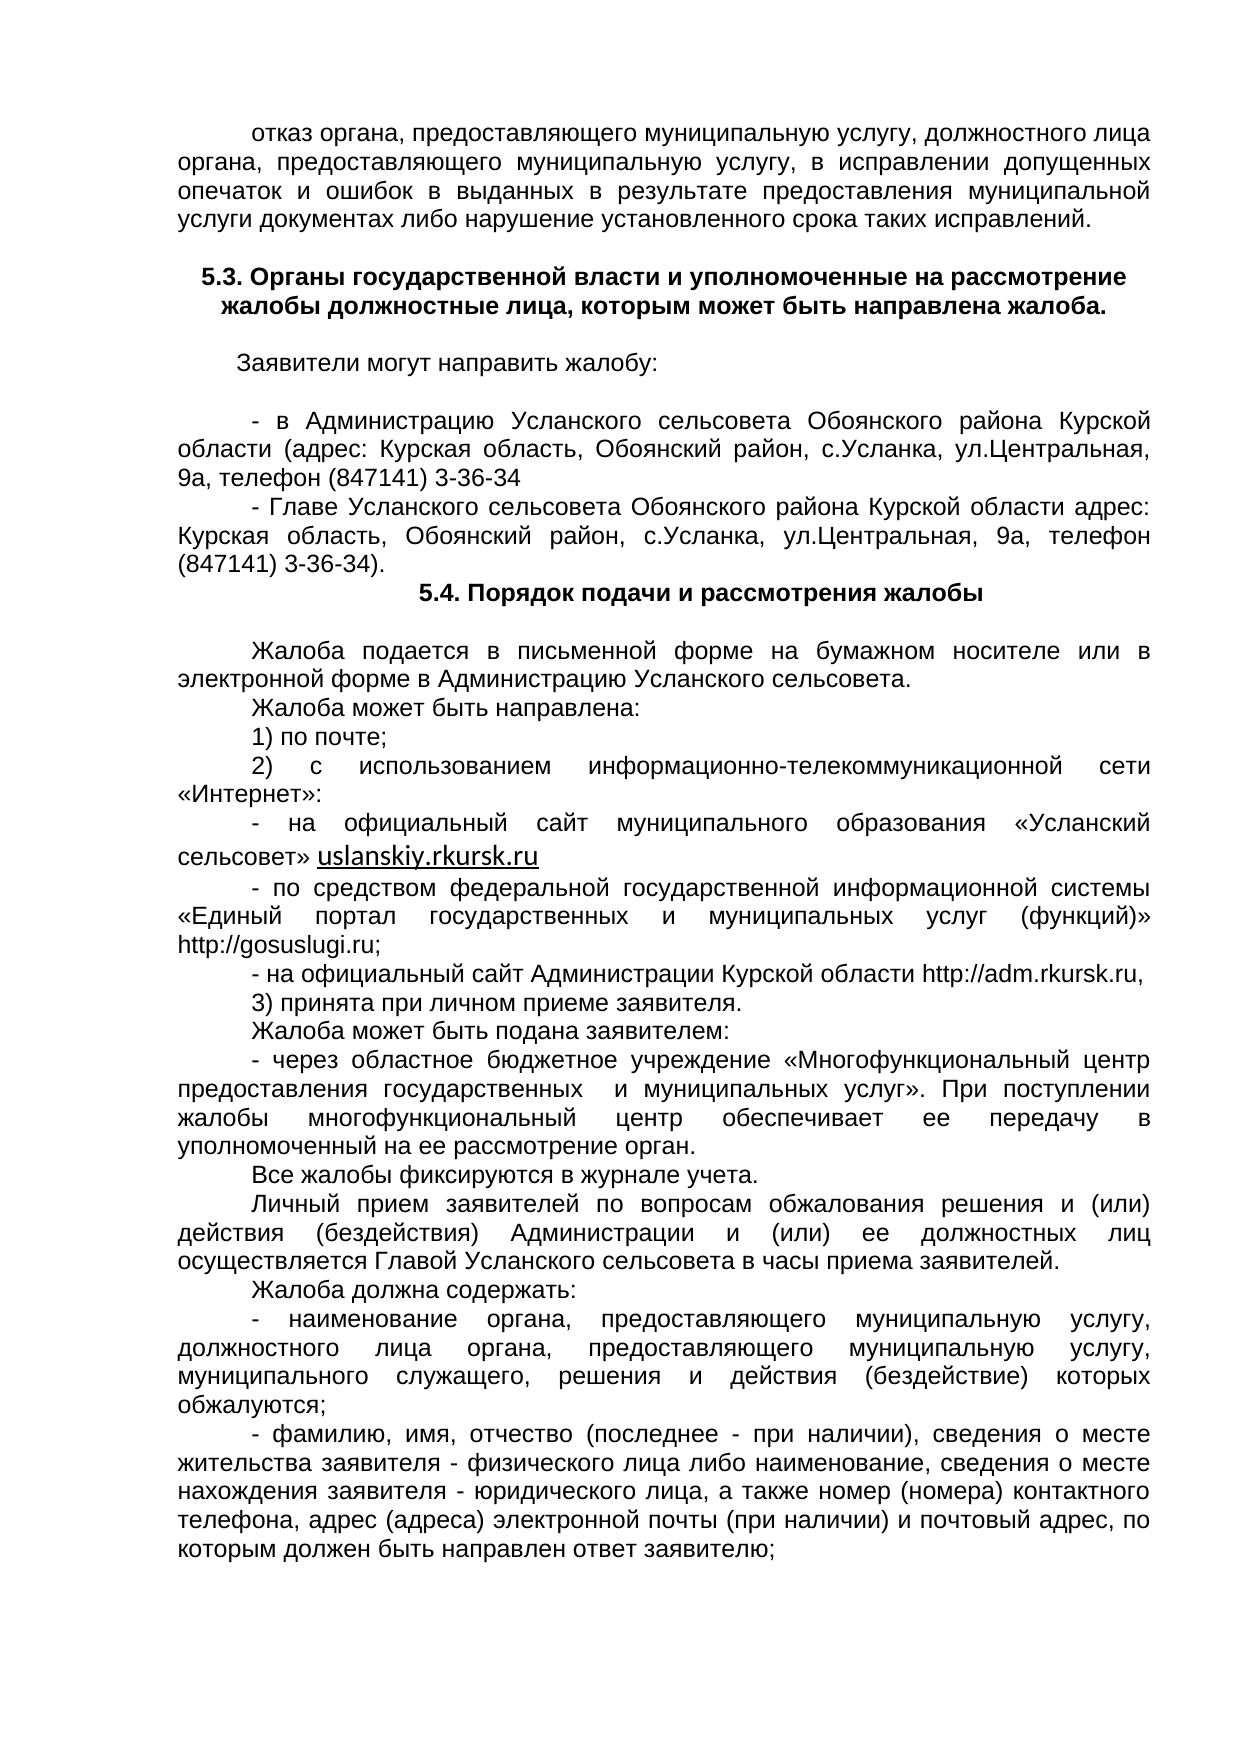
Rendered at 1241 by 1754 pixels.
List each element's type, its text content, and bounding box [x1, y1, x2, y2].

text - на официальный сайт муниципального образования «Усланский сельсовет» uslanskiy.rkursk.ru [177, 808, 1152, 872]
text 2) с использованием информационно-телекоммуникационной сети «Интернет»: [177, 751, 1152, 808]
text Личный прием заявителей по вопросам обжалования решения и (или) действия (бездействия) Администрации и (или) ее должностных лиц осуществляется Главой Усланского сельсовета в часы приема заявителей. [177, 1189, 1152, 1275]
text 5.3. Органы государственной власти и уполномоченные на рассмотрение жалобы должностные лица, которым может быть направлена жалоба. [177, 262, 1152, 319]
text 1) по почте; [177, 722, 1152, 751]
text - в Администрацию Усланского сельсовета Обоянского района Курской области (адрес: Курская область, Обоянский район, с.Усланка, ул.Центральная, 9а, телефон (847141) 3-36-34 [177, 406, 1152, 492]
text - Главе Усланского сельсовета Обоянского района Курской области адрес: Курская область, Обоянский район, с.Усланка, ул.Центральная, 9а, телефон (847141) 3-36-34). [177, 492, 1152, 578]
text 5.4. Порядок подачи и рассмотрения жалобы [177, 578, 1152, 607]
text Жалоба может быть подана заявителем: [177, 1016, 1152, 1045]
text Жалоба подается в письменной форме на бумажном носителе или в электронной форме в Администрацию Усланского сельсовета. [177, 636, 1152, 693]
text - наименование органа, предоставляющего муниципальную услугу, должностного лица органа, предоставляющего муниципальную услугу, муниципального служащего, решения и действия (бездействие) которых обжалуются; [177, 1304, 1152, 1419]
text - по средством федеральной государственной информационной системы «Единый портал государственных и муниципальных услуг (функций)» http://gosuslugi.ru; [177, 872, 1152, 959]
text Заявители могут направить жалобу: [177, 348, 1152, 377]
text 3) принята при личном приеме заявителя. [177, 987, 1152, 1016]
text Жалоба может быть направлена: [177, 693, 1152, 722]
text Все жалобы фиксируются в журнале учета. [177, 1160, 1152, 1189]
text - через областное бюджетное учреждение «Многофункциональный центр предоставления государственных и муниципальных услуг». При поступлении жалобы многофункциональный центр обеспечивает ее передачу в уполномоченный на ее рассмотрение орган. [177, 1045, 1152, 1160]
text - на официальный сайт Администрации Курской области http://adm.rkursk.ru, [177, 959, 1152, 987]
text - фамилию, имя, отчество (последнее - при наличии), сведения о месте жительства заявителя - физического лица либо наименование, сведения о месте нахождения заявителя - юридического лица, а также номер (номера) контактного телефона, адрес (адреса) электронной почты (при наличии) и почтовый адрес, по которым должен быть направлен ответ заявителю; [177, 1419, 1152, 1562]
text Жалоба должна содержать: [177, 1275, 1152, 1304]
text отказ органа, предоставляющего муниципальную услугу, должностного лица органа, предоставляющего муниципальную услугу, в исправлении допущенных опечаток и ошибок в выданных в результате предоставления муниципальной услуги документах либо нарушение установленного срока таких исправлений. [177, 118, 1152, 233]
